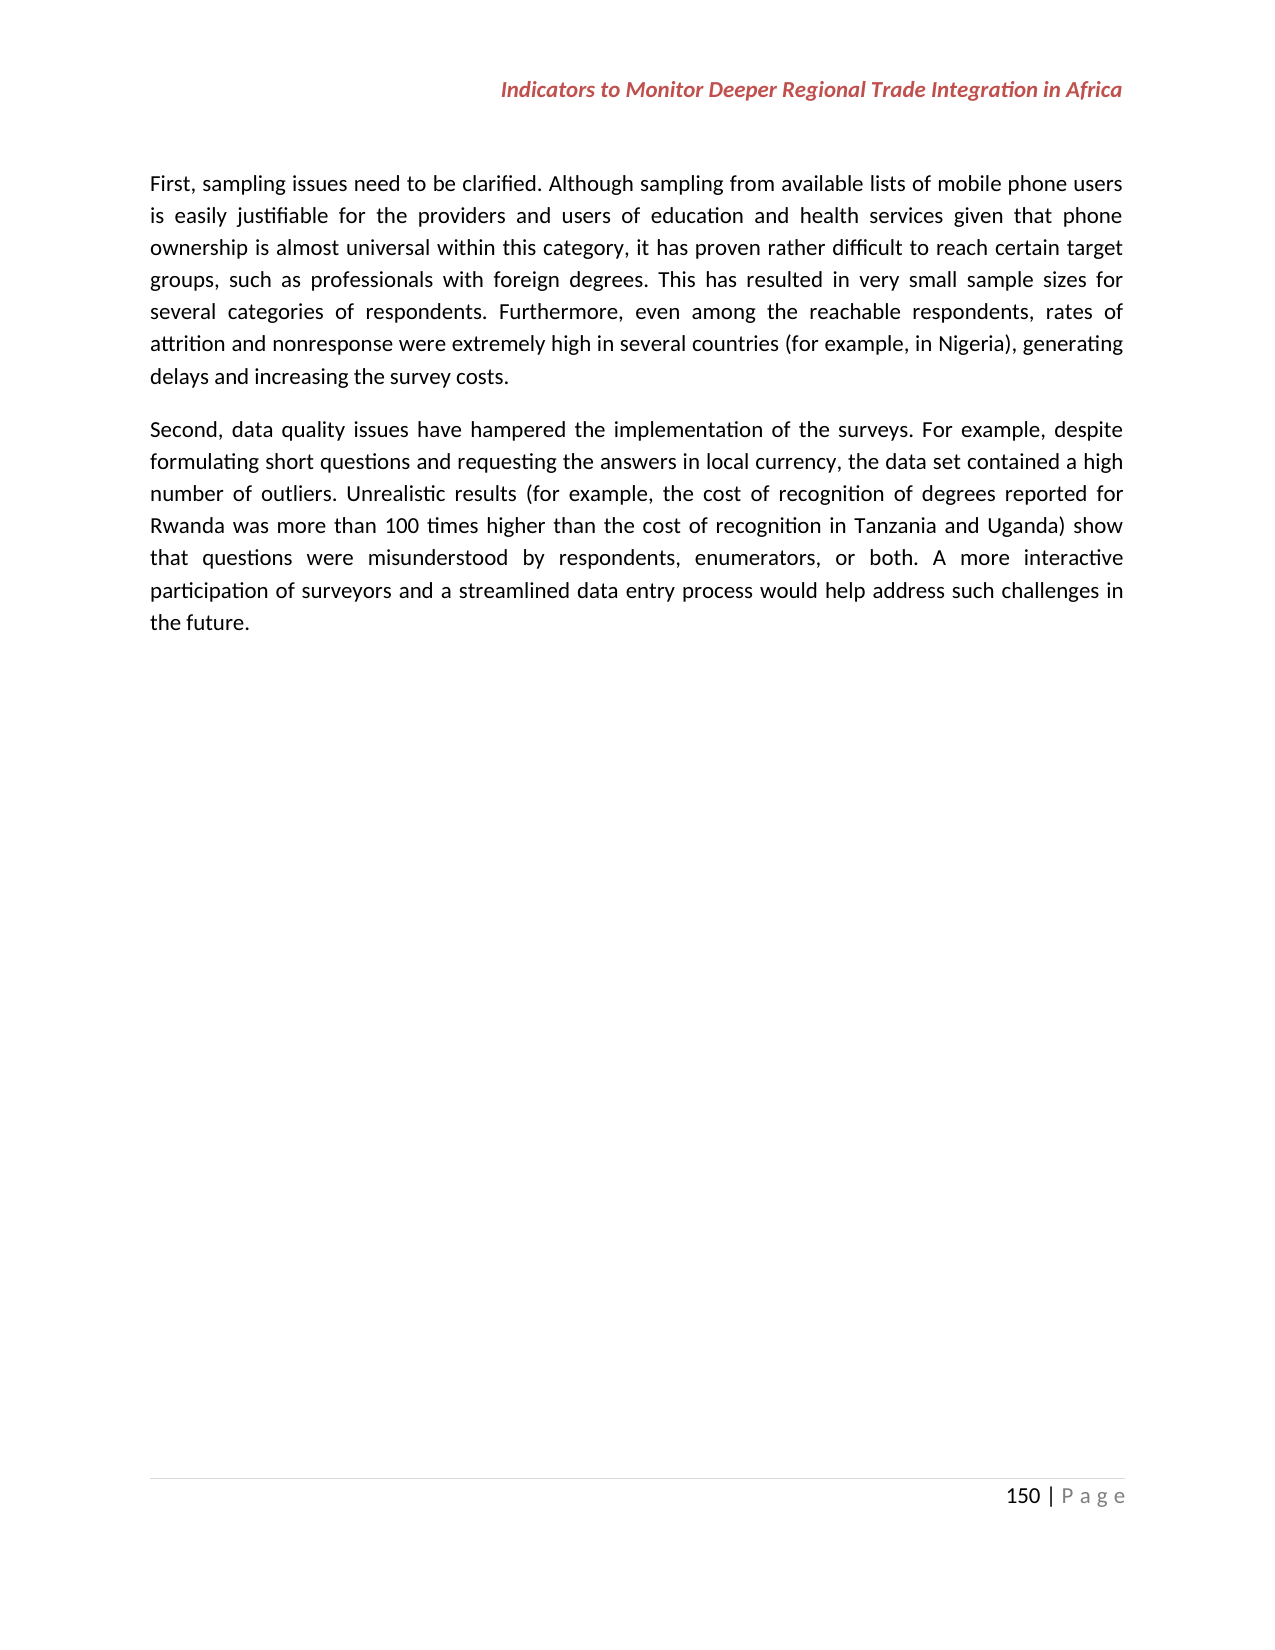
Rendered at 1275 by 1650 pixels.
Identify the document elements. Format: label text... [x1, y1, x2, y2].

text Second, data quality issues have hampered the implementation of the surveys. For example, despite formulating short questions and requesting the answers in local currency, the data set contained a high number of outliers. Unrealistic results (for example, the cost of recognition of degrees reported for Rwanda was more than 100 times higher than the cost of recognition in Tanzania and Uganda) show that questions were misunderstood by respondents, enumerators, or both. A more interactive participation of surveyors and a streamlined data entry process would help address such challenges in the future. [150, 415, 1125, 636]
text First, sampling issues need to be clarified. Although sampling from available lists of mobile phone users is easily justifiable for the providers and users of education and health services given that phone ownership is almost universal within this category, it has proven rather difficult to reach certain target groups, such as professionals with foreign degrees. This has resulted in very small sample sizes for several categories of respondents. Furthermore, even among the reachable respondents, rates of attrition and nonresponse were extremely high in several countries (for example, in Nigeria), generating delays and increasing the survey costs. [150, 169, 1125, 390]
